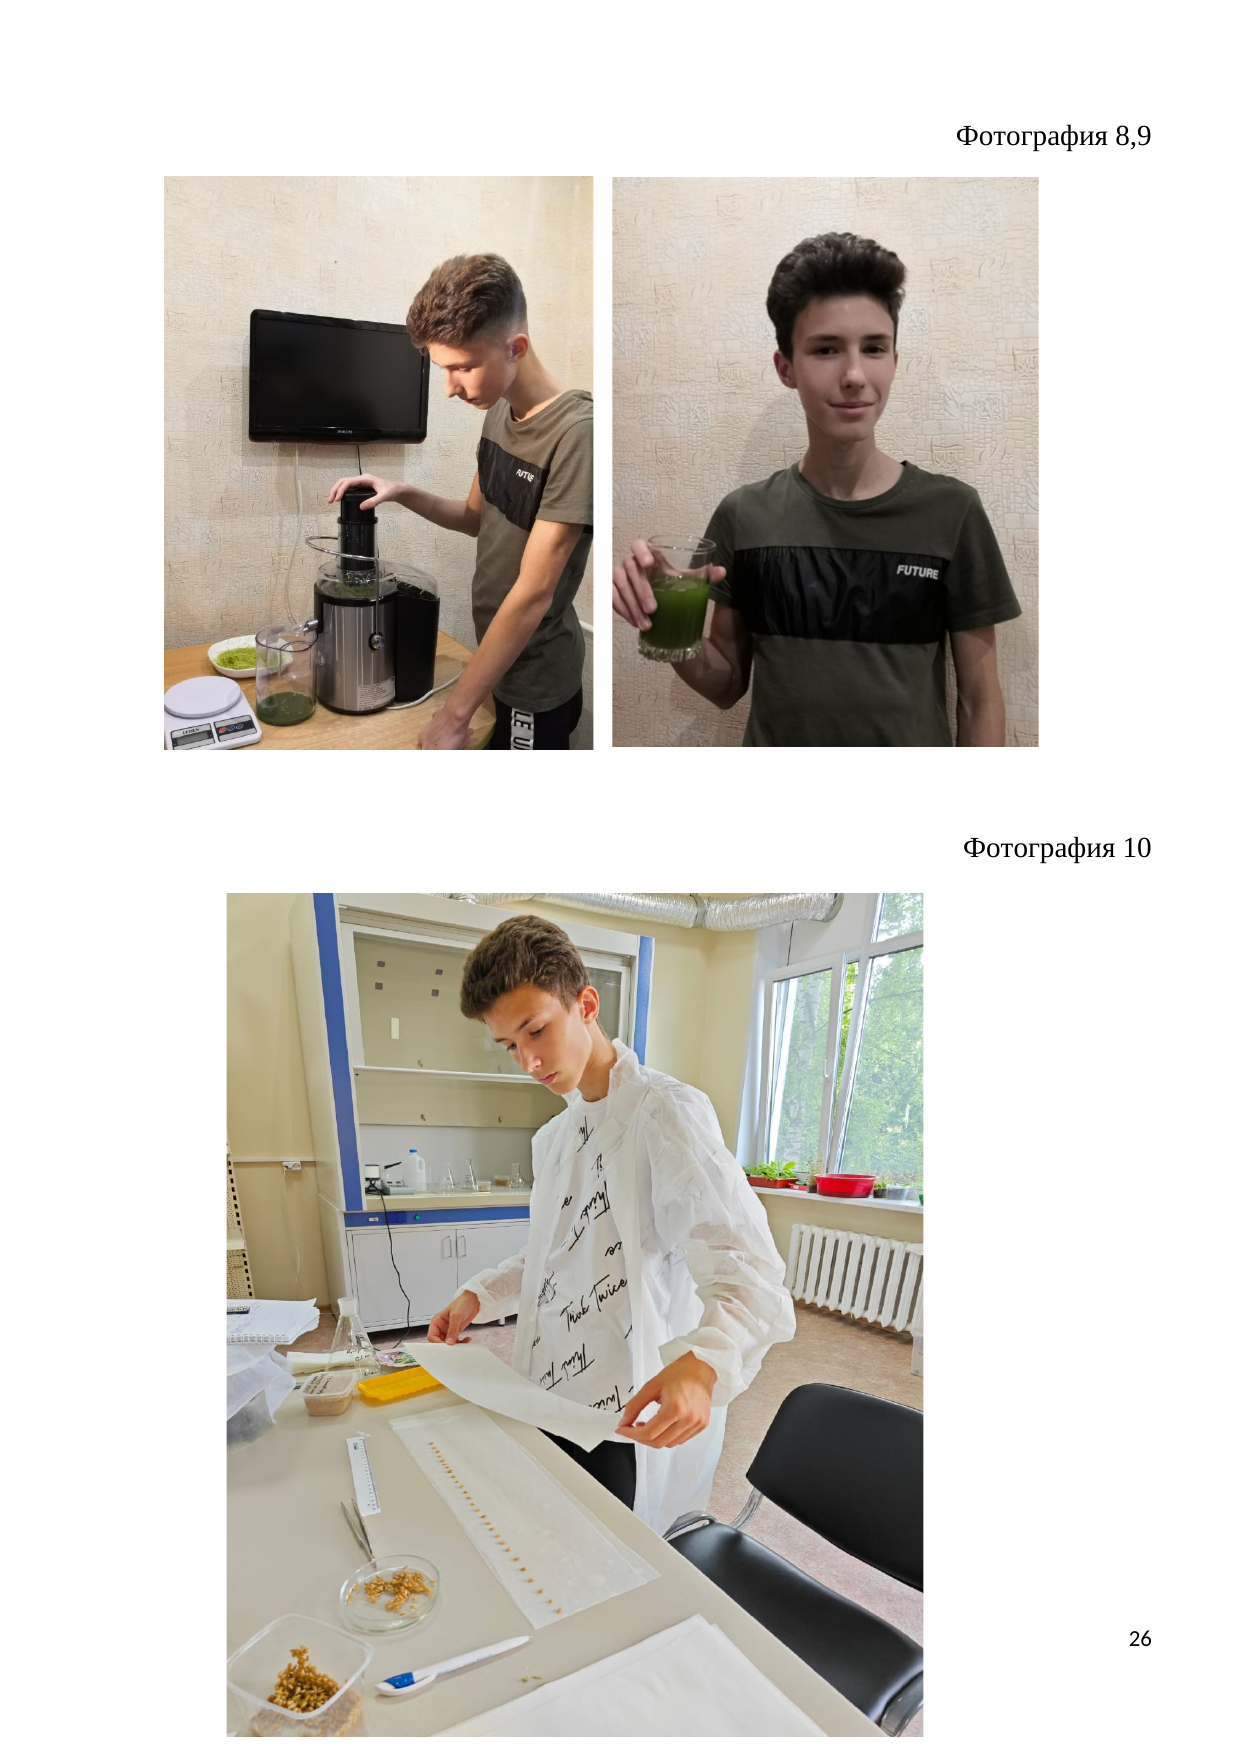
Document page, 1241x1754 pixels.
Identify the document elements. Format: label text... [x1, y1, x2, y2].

picture [164, 176, 594, 750]
picture [612, 177, 1039, 747]
text Фотография 10 [177, 831, 1152, 864]
picture [226, 893, 924, 1737]
text Фотография 8,9 [177, 118, 1152, 152]
